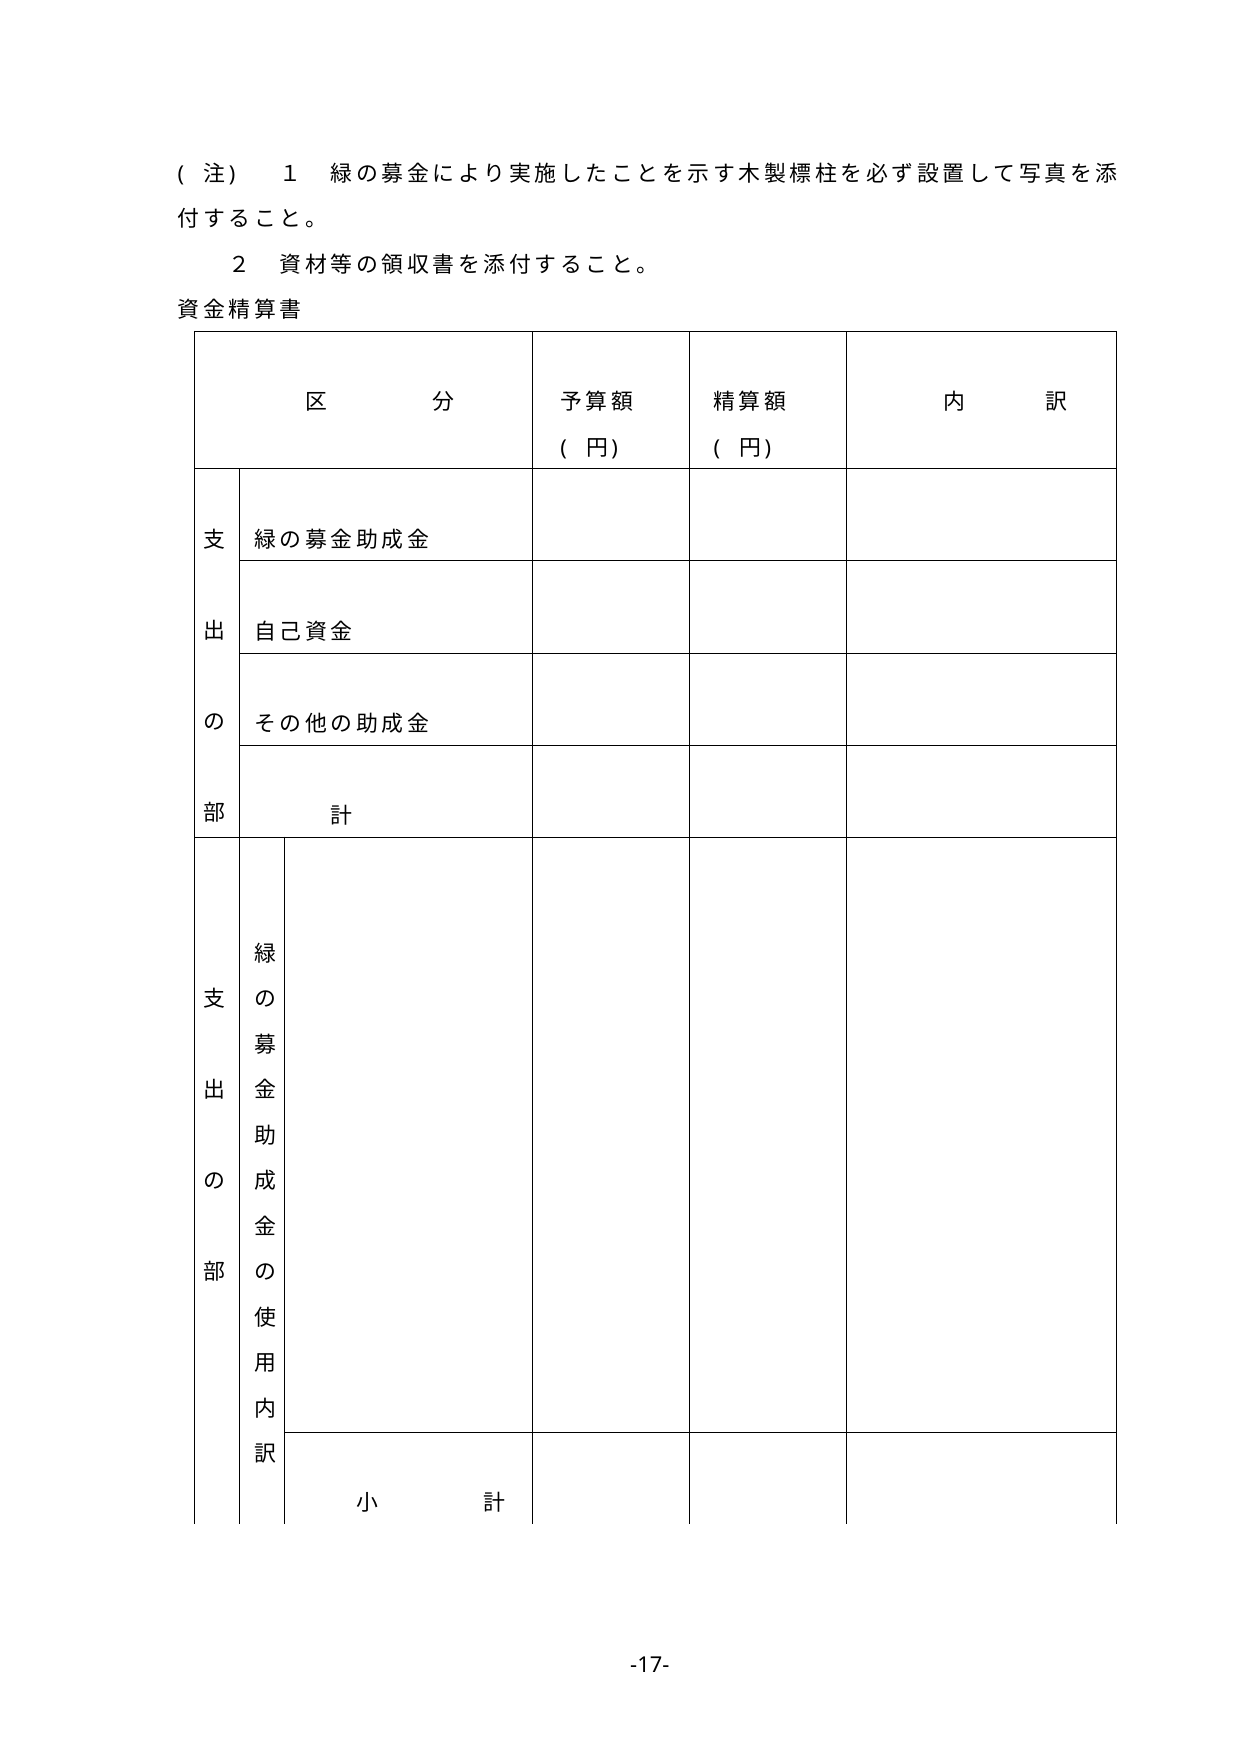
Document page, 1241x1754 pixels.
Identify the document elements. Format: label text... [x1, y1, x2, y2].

table_cell その他の助成金 [240, 654, 532, 744]
table_cell 支 出 の 部 [195, 838, 239, 1524]
table_cell [533, 561, 689, 652]
table_cell 自己資金 [240, 561, 532, 652]
table_cell [533, 746, 689, 837]
table_header 区 分 [195, 332, 532, 468]
table_header 予算額 (円) [533, 332, 689, 468]
table_cell [847, 654, 1116, 744]
table_cell 小 計 [285, 1433, 532, 1524]
table_cell [690, 746, 846, 837]
table_cell [285, 838, 532, 1432]
table_cell [533, 654, 689, 744]
text ２ 資材等の領収書を添付すること。 [177, 240, 1122, 285]
table_cell 緑の募金助成金 [240, 469, 532, 560]
table_cell [533, 469, 689, 560]
table_cell [690, 469, 846, 560]
table_header 内 訳 [847, 332, 1116, 468]
table_cell [690, 838, 846, 1432]
table_cell [847, 838, 1116, 1432]
table_cell [690, 561, 846, 652]
table_cell [690, 654, 846, 744]
text 資金精算書 [177, 285, 1122, 331]
table_cell [847, 561, 1116, 652]
text (注) １ 緑の募金により実施したことを示す木製標柱を必ず設置して写真を添付すること。 [177, 149, 1122, 240]
table_cell [690, 1433, 846, 1524]
table_cell [847, 469, 1116, 560]
table_cell 緑の募金助成金の使用 内訳 [240, 838, 284, 1524]
table_header 精算額 (円) [690, 332, 846, 468]
table_cell [533, 838, 689, 1432]
table_cell [533, 1433, 689, 1524]
table_cell [847, 1433, 1116, 1524]
table_cell 支 出 の 部 [195, 469, 239, 837]
table_cell 計 [240, 746, 532, 837]
table_cell [847, 746, 1116, 837]
